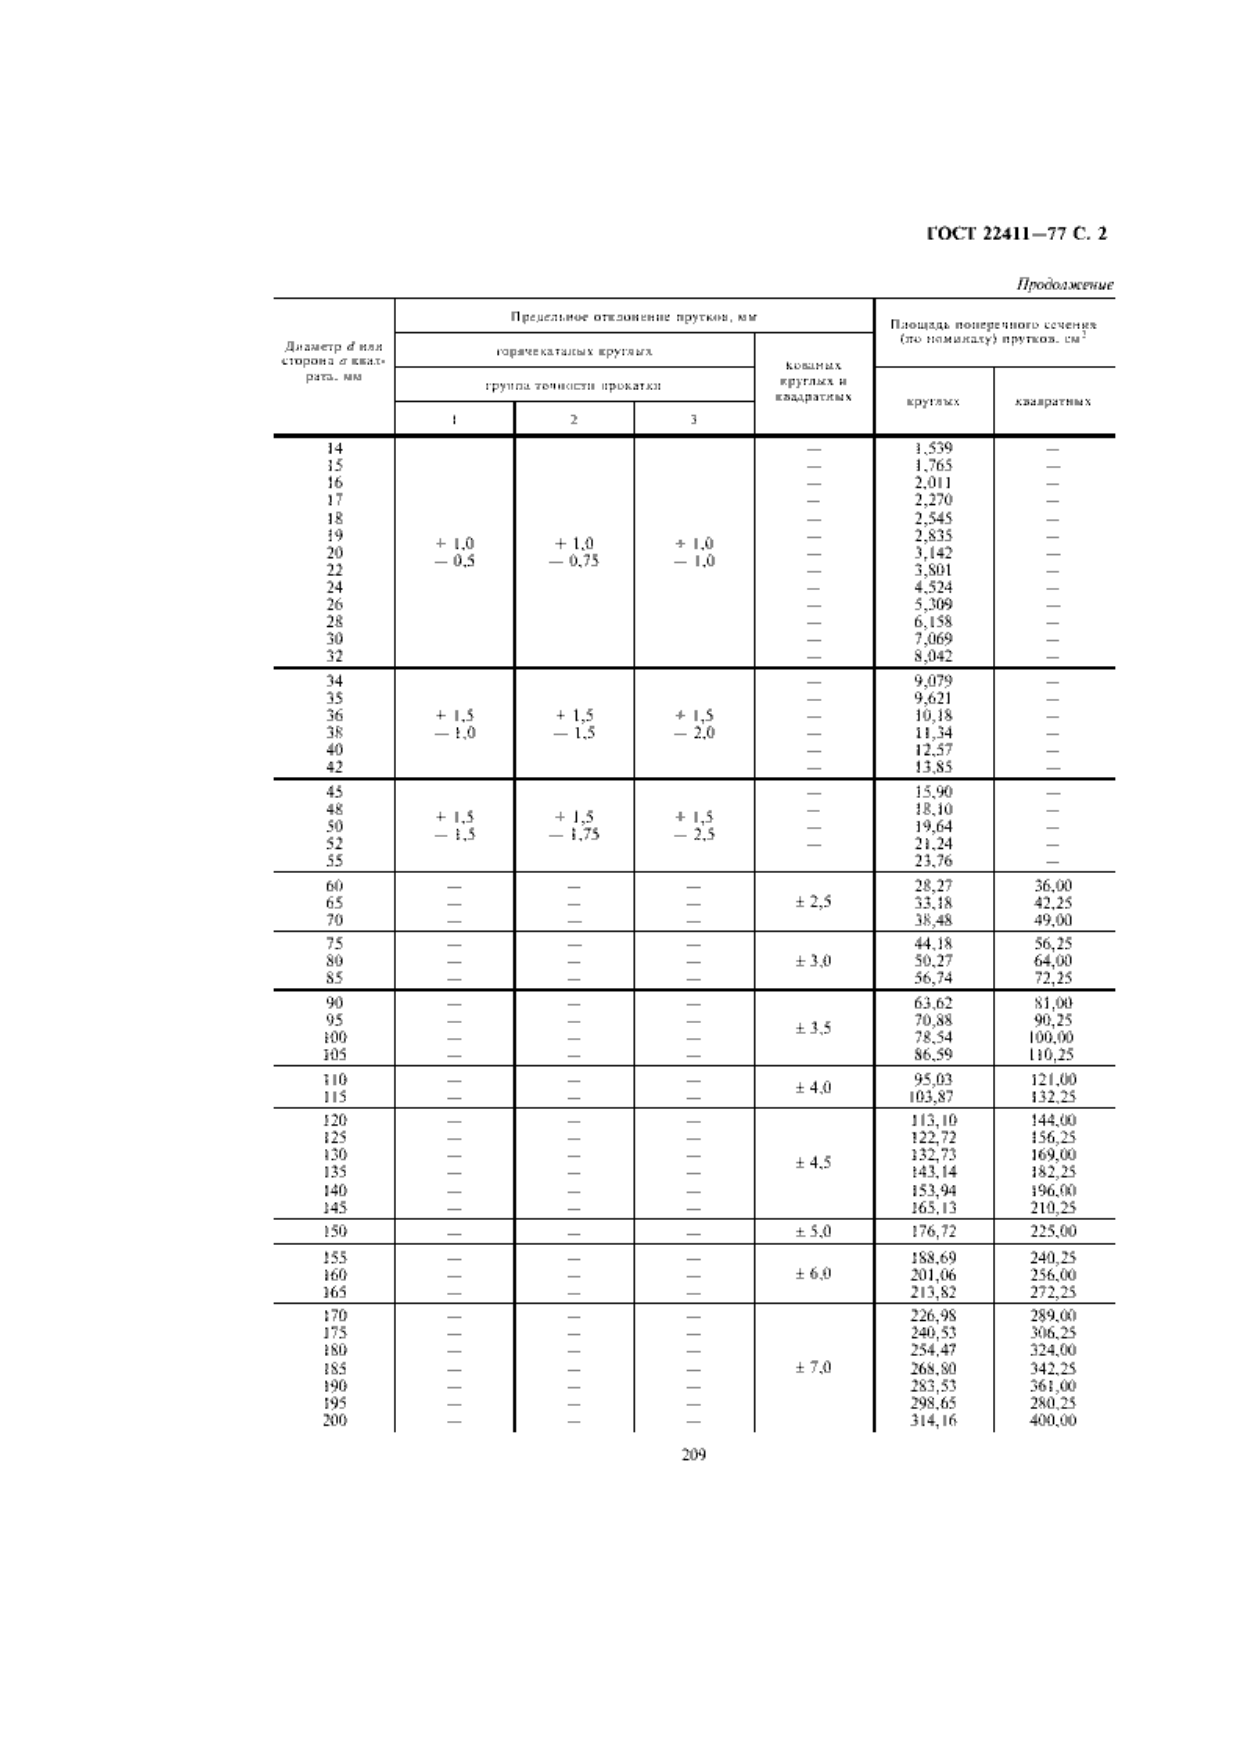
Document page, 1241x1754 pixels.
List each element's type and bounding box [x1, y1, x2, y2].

picture [177, 118, 1210, 1581]
